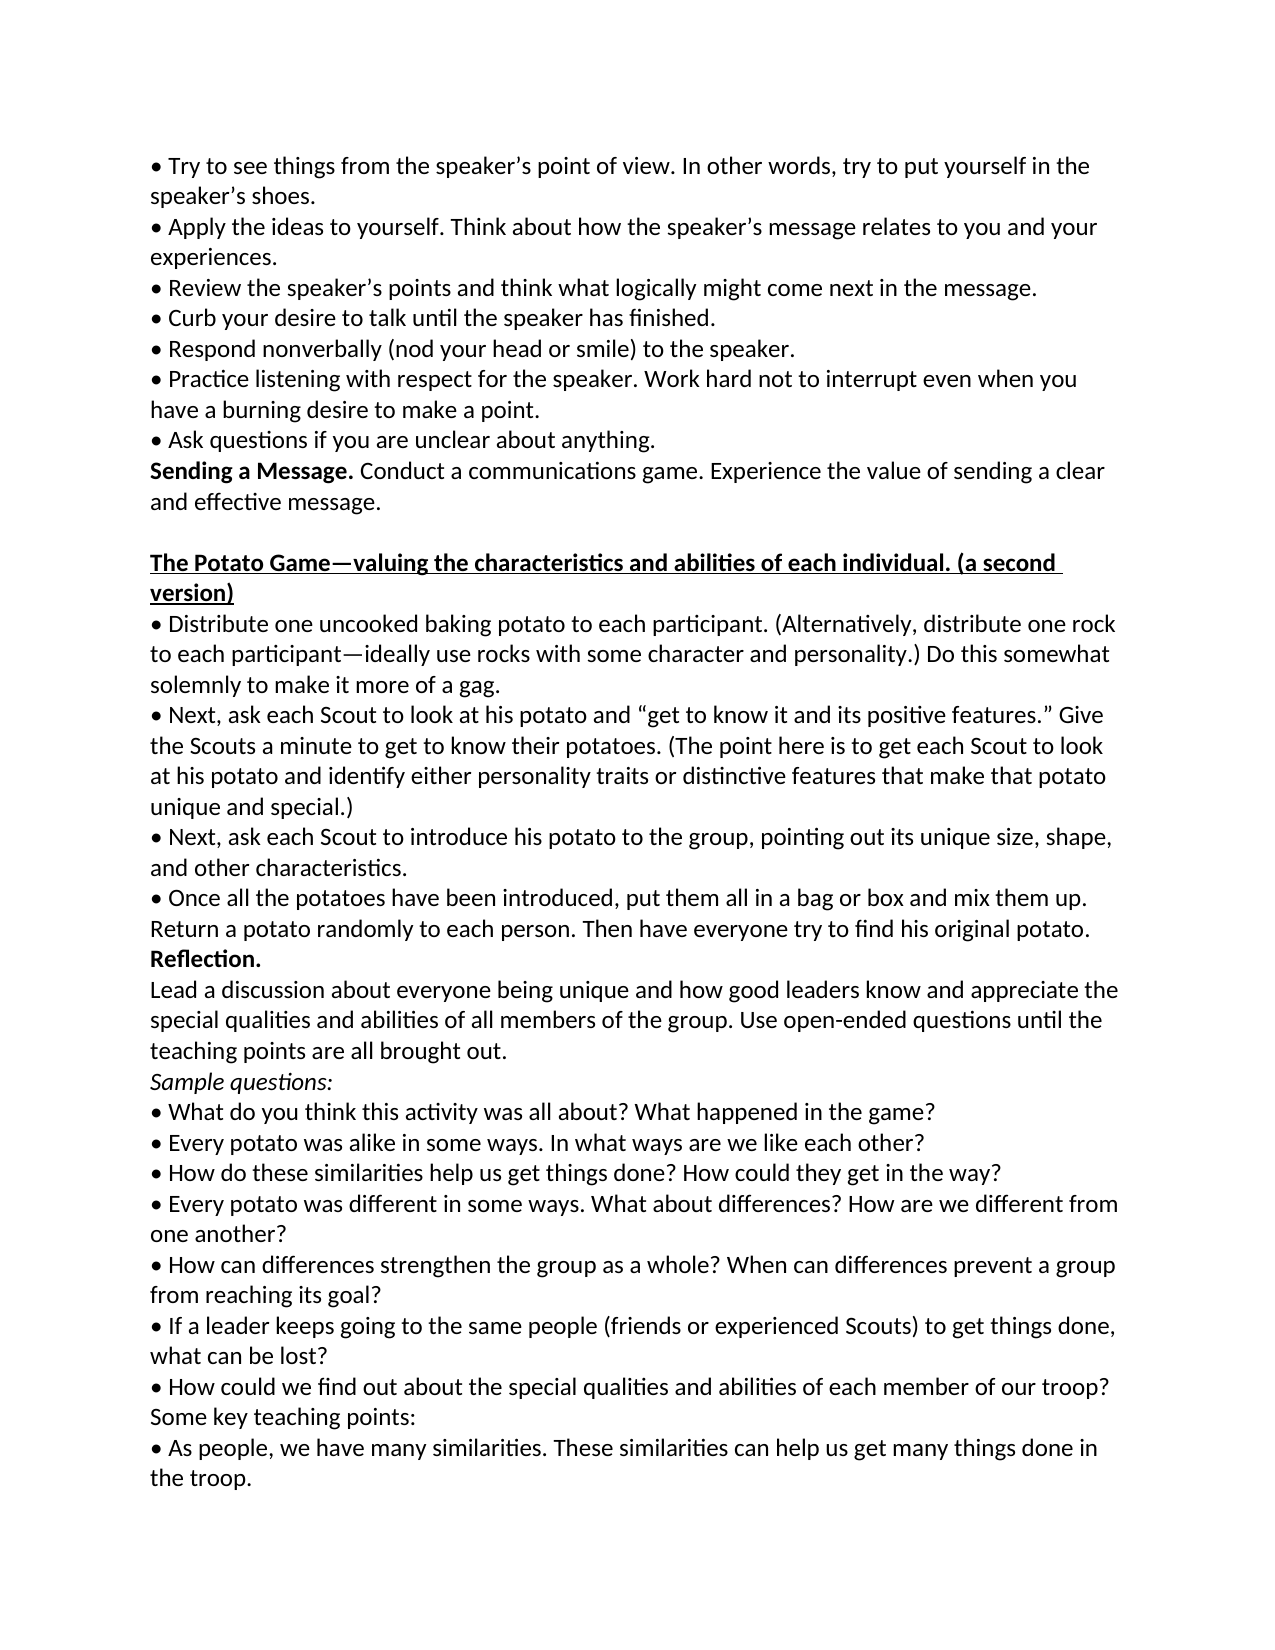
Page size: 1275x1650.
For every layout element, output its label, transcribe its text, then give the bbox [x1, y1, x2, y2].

text • Practice listening with respect for the speaker. Work hard not to interrupt even when you have a burning desire to make a point. [150, 364, 1125, 425]
text • Every potato was different in some ways. What about differences? How are we different from one another? [150, 1188, 1125, 1249]
text Lead a discussion about everyone being unique and how good leaders know and appreciate the special qualities and abilities of all members of the group. Use open-ended questions until the teaching points are all brought out. [150, 974, 1125, 1066]
text The Potato Game—valuing the characteristics and abilities of each individual. (a second version) [150, 547, 1125, 608]
text • What do you think this activity was all about? What happened in the game? [150, 1096, 1125, 1127]
text • How could we find out about the special qualities and abilities of each member of our troop? Some key teaching points: [150, 1371, 1125, 1432]
text • Next, ask each Scout to introduce his potato to the group, pointing out its unique size, shape, and other characteristics. [150, 821, 1125, 882]
text Sending a Message. Conduct a communications game. Experience the value of sending a clear and effective message. [150, 455, 1125, 516]
text • How can differences strengthen the group as a whole? When can differences prevent a group from reaching its goal? [150, 1249, 1125, 1310]
text • Apply the ideas to yourself. Think about how the speaker’s message relates to you and your experiences. [150, 211, 1125, 272]
text • Respond nonverbally (nod your head or smile) to the speaker. [150, 333, 1125, 364]
text • Next, ask each Scout to look at his potato and “get to know it and its positive features.” Give the Scouts a minute to get to know their potatoes. (The point here is to get each Scout to look at his potato and identify either personality traits or distinctive features that make that potato unique and special.) [150, 699, 1125, 821]
text • Distribute one uncooked baking potato to each participant. (Alternatively, distribute one rock to each participant—ideally use rocks with some character and personality.) Do this somewhat solemnly to make it more of a gag. [150, 608, 1125, 699]
text • Ask questions if you are unclear about anything. [150, 425, 1125, 455]
text • Review the speaker’s points and think what logically might come next in the message. [150, 272, 1125, 303]
text • If a leader keeps going to the same people (friends or experienced Scouts) to get things done, what can be lost? [150, 1310, 1125, 1371]
text • Every potato was alike in some ways. In what ways are we like each other? [150, 1127, 1125, 1157]
text • How do these similarities help us get things done? How could they get in the way? [150, 1157, 1125, 1188]
text • Try to see things from the speaker’s point of view. In other words, try to put yourself in the speaker’s shoes. [150, 150, 1125, 211]
text Reflection. [150, 943, 1125, 974]
text • As people, we have many similarities. These similarities can help us get many things done in the troop. [150, 1432, 1125, 1493]
text • Curb your desire to talk until the speaker has finished. [150, 303, 1125, 333]
text Sample questions: [150, 1066, 1125, 1096]
text • Once all the potatoes have been introduced, put them all in a bag or box and mix them up. Return a potato randomly to each person. Then have everyone try to find his original potato. [150, 882, 1125, 943]
